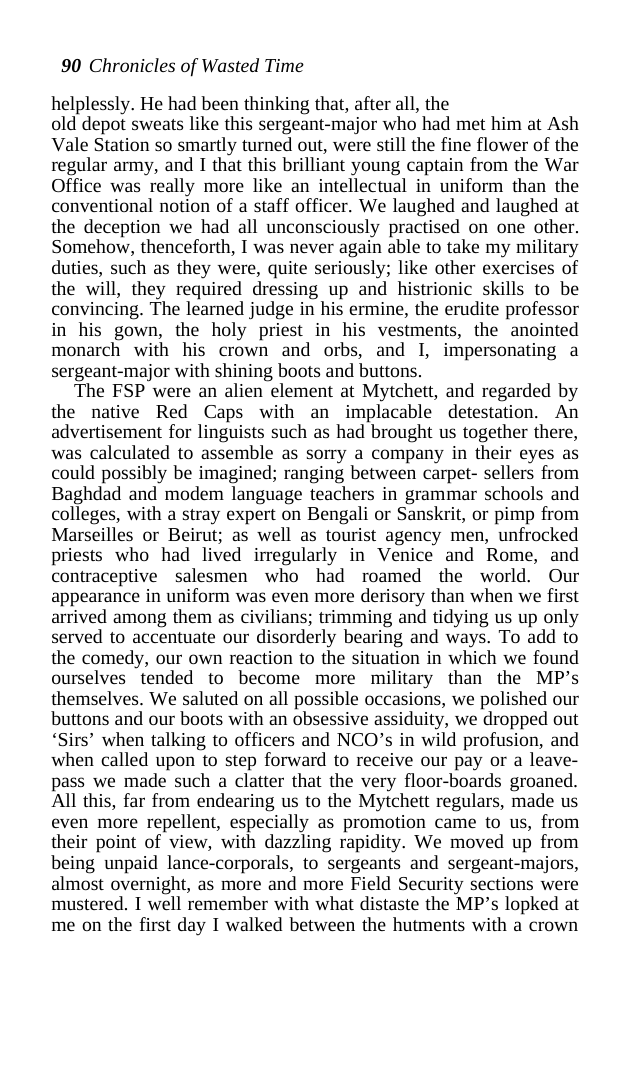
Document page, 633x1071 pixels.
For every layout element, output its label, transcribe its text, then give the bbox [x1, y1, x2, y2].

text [51, 381, 579, 935]
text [51, 94, 579, 114]
text old depot sweats like this sergeant-major who had met him at Ash Vale Station so smartly turned out, were still the fine flower of the regular army, and I that this brilliant young captain from the War Office was really more like an intellectual in uniform than the conventional notion of a staff officer. We laughed and laughed at the deception we had all unconsciously practised on one other. Somehow, thenceforth, I was never again able to take my military duties, such as they were, quite seriously; like other exercises of the will, they required dressing up and histrionic skills to be convincing. The learned judge in his ermine, the erudite professor in his gown, the holy priest in his vestments, the anointed monarch with his crown and orbs, and I, impersonating a sergeant-major with shining boots and buttons. [51, 114, 579, 381]
